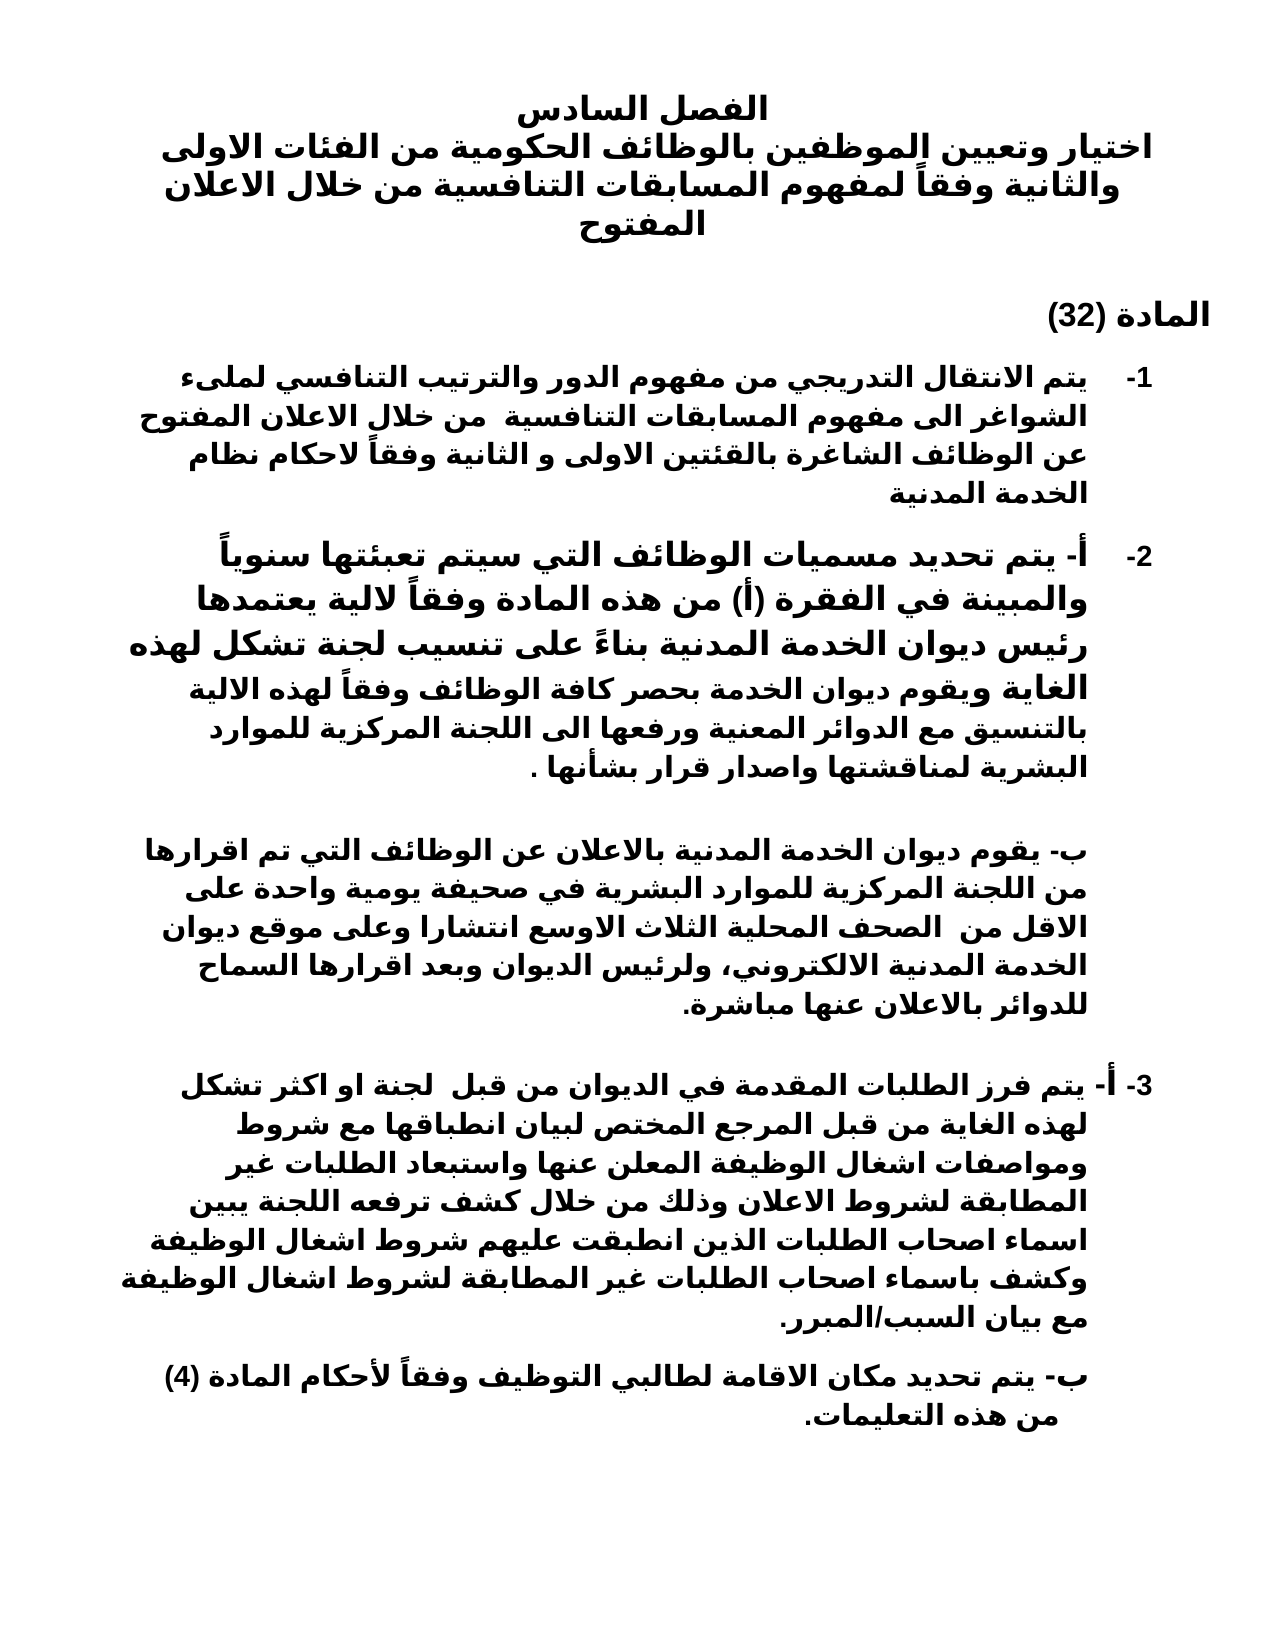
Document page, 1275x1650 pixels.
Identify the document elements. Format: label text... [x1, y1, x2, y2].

list أ- يتم تحديد مسميات الوظائف التي سيتم تعبئتها سنوياً والمبينة في الفقرة (أ) من هذه المادة وفقاً لالية يعتمدها رئيس ديوان الخدمة المدنية بناءً على تنسيب لجنة تشكل لهذه الغاية ويقوم ديوان الخدمة بحصر كافة الوظائف وفقاً لهذه الالية بالتنسيق مع الدوائر المعنية ورفعها الى اللجنة المركزية للموارد البشرية لمناقشتها واصدار قرار بشأنها . [118, 535, 1126, 783]
text المادة (32) [118, 295, 1211, 334]
text ب- يتم تحديد مكان الاقامة لطالبي التوظيف وفقاً لأحكام المادة (4) من هذه التعليمات. [118, 1355, 1089, 1432]
list يتم الانتقال التدريجي من مفهوم الدور والترتيب التنافسي لملىء الشواغر الى مفهوم المسابقات التنافسية من خلال الاعلان المفتوح عن الوظائف الشاغرة بالقئتين الاولى و الثانية وفقاً لاحكام نظام الخدمة المدنية [118, 360, 1126, 509]
list أ- يتم فرز الطلبات المقدمة في الديوان من قبل لجنة او اكثر تشكل لهذه الغاية من قبل المرجع المختص لبيان انطباقها مع شروط ومواصفات اشغال الوظيفة المعلن عنها واستبعاد الطلبات غير المطابقة لشروط الاعلان وذلك من خلال كشف ترفعه اللجنة يبين اسماء اصحاب الطلبات الذين انطبقت عليهم شروط اشغال الوظيفة وكشف باسماء اصحاب الطلبات غير المطابقة لشروط اشغال الوظيفة مع بيان السبب/المبرر. [118, 1064, 1126, 1333]
text الفصل السادس [118, 89, 1167, 127]
text اختيار وتعيين الموظفين بالوظائف الحكومية من الفئات الاولى والثانية وفقاً لمفهوم المسابقات التنافسية من خلال الاعلان المفتوح [118, 127, 1196, 242]
text ب- يقوم ديوان الخدمة المدنية بالاعلان عن الوظائف التي تم اقرارها من اللجنة المركزية للموارد البشرية في صحيفة يومية واحدة على الاقل من الصحف المحلية الثلاث الاوسع انتشارا وعلى موقع ديوان الخدمة المدنية الالكتروني، ولرئيس الديوان وبعد اقرارها السماح للدوائر بالاعلان عنها مباشرة. [118, 833, 1089, 1020]
